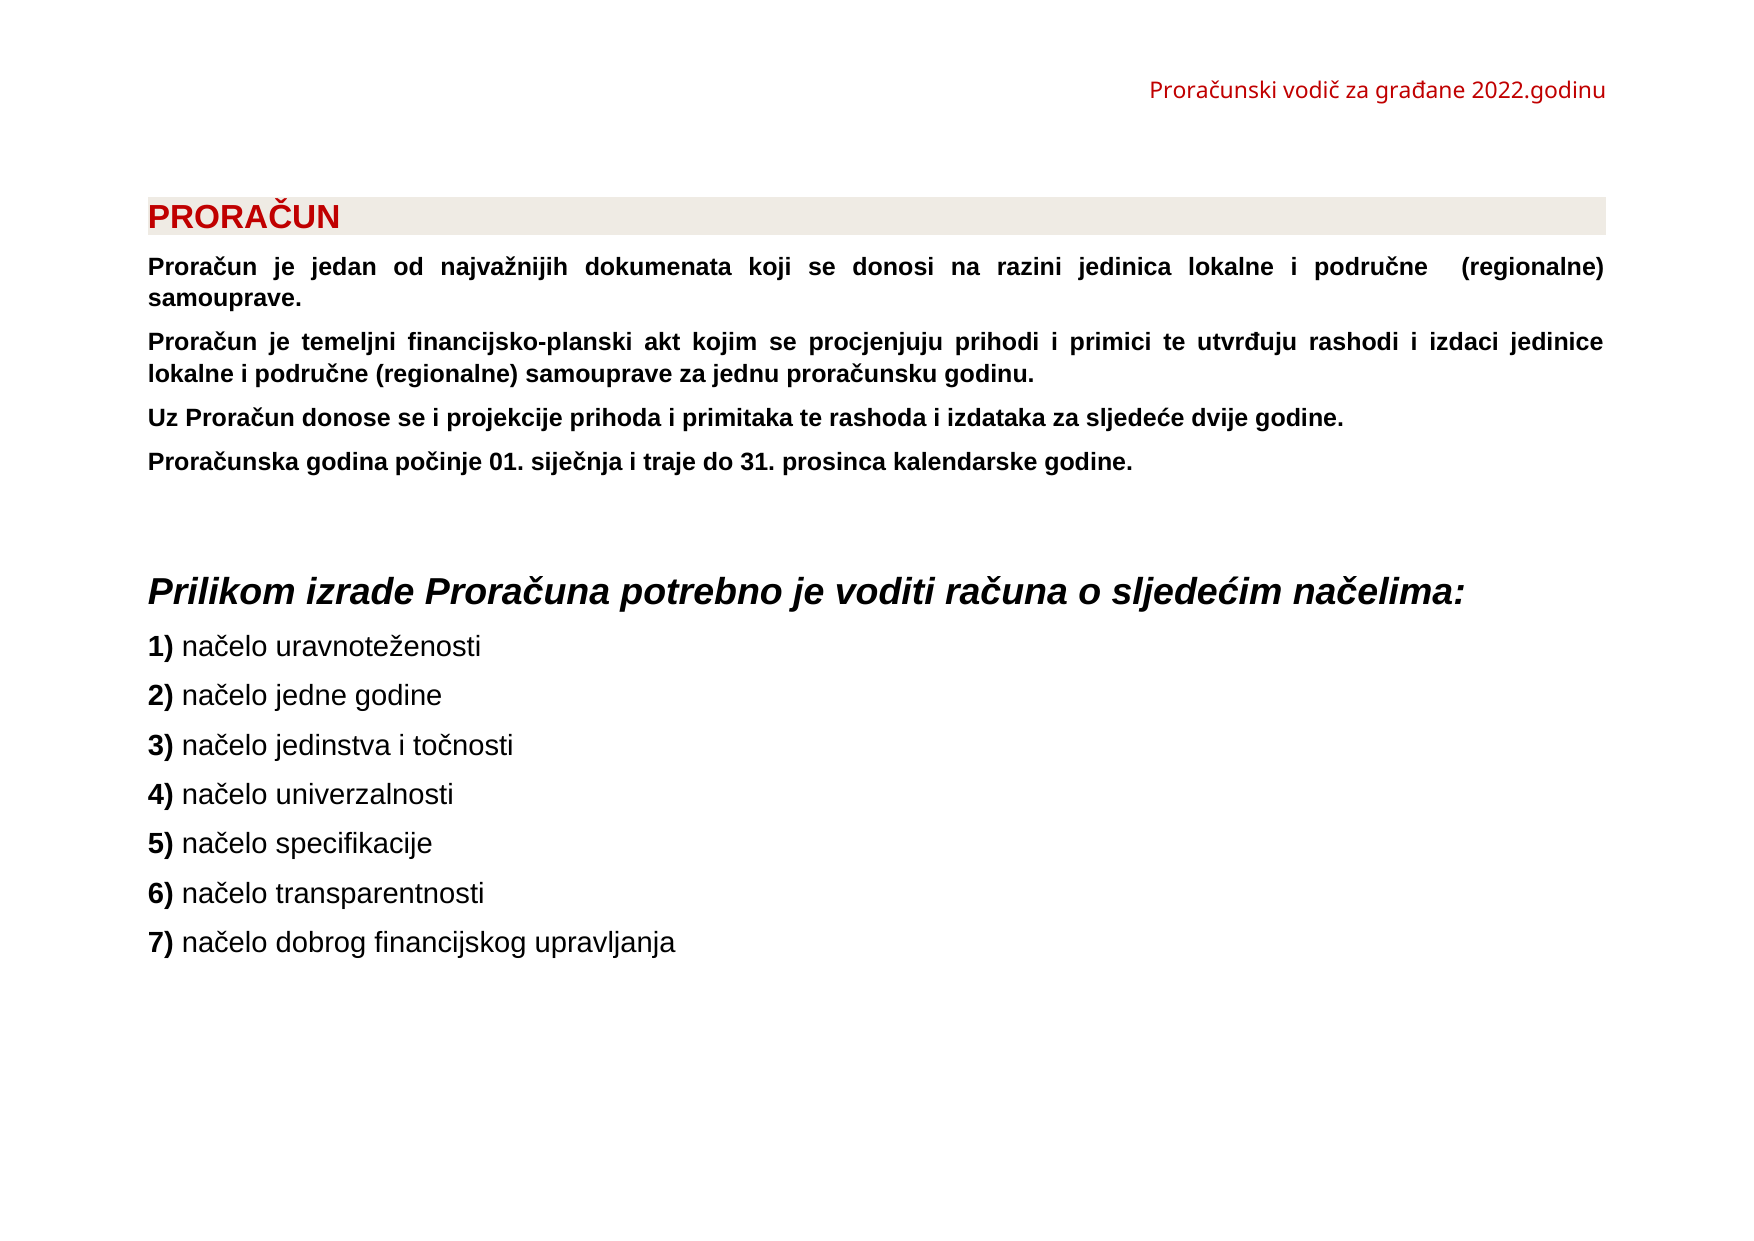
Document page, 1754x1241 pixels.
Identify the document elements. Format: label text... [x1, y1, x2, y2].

text 5) načelo specifikacije [148, 827, 1606, 860]
text Proračunska godina počinje 01. siječnja i traje do 31. prosinca kalendarske godine. [148, 447, 1606, 476]
text 3) načelo jedinstva i točnosti [148, 728, 1606, 761]
text 6) načelo transparentnosti [148, 876, 1606, 909]
text Proračun je temeljni financijsko-planski akt kojim se procjenjuju prihodi i primici te utvrđuju rashodi i izdaci jedinice lokalne i područne (regionalne) samouprave za jednu proračunsku godinu. [148, 327, 1606, 388]
text 4) načelo univerzalnosti [148, 777, 1606, 811]
text 1) načelo uravnoteženosti [148, 629, 1606, 663]
text PRORAČUN [148, 197, 1606, 235]
text Prilikom izrade Proračuna potrebno je voditi računa o sljedećim načelima: [148, 569, 1606, 612]
text 7) načelo dobrog financijskog upravljanja [148, 925, 1606, 959]
text 2) načelo jedne godine [148, 678, 1606, 712]
text Proračun je jedan od najvažnijih dokumenata koji se donosi na razini jedinica lokalne i područne (regionalne) samouprave. [148, 252, 1606, 312]
text Uz Proračun donose se i projekcije prihoda i primitaka te rashoda i izdataka za sljedeće dvije godine. [148, 403, 1606, 432]
